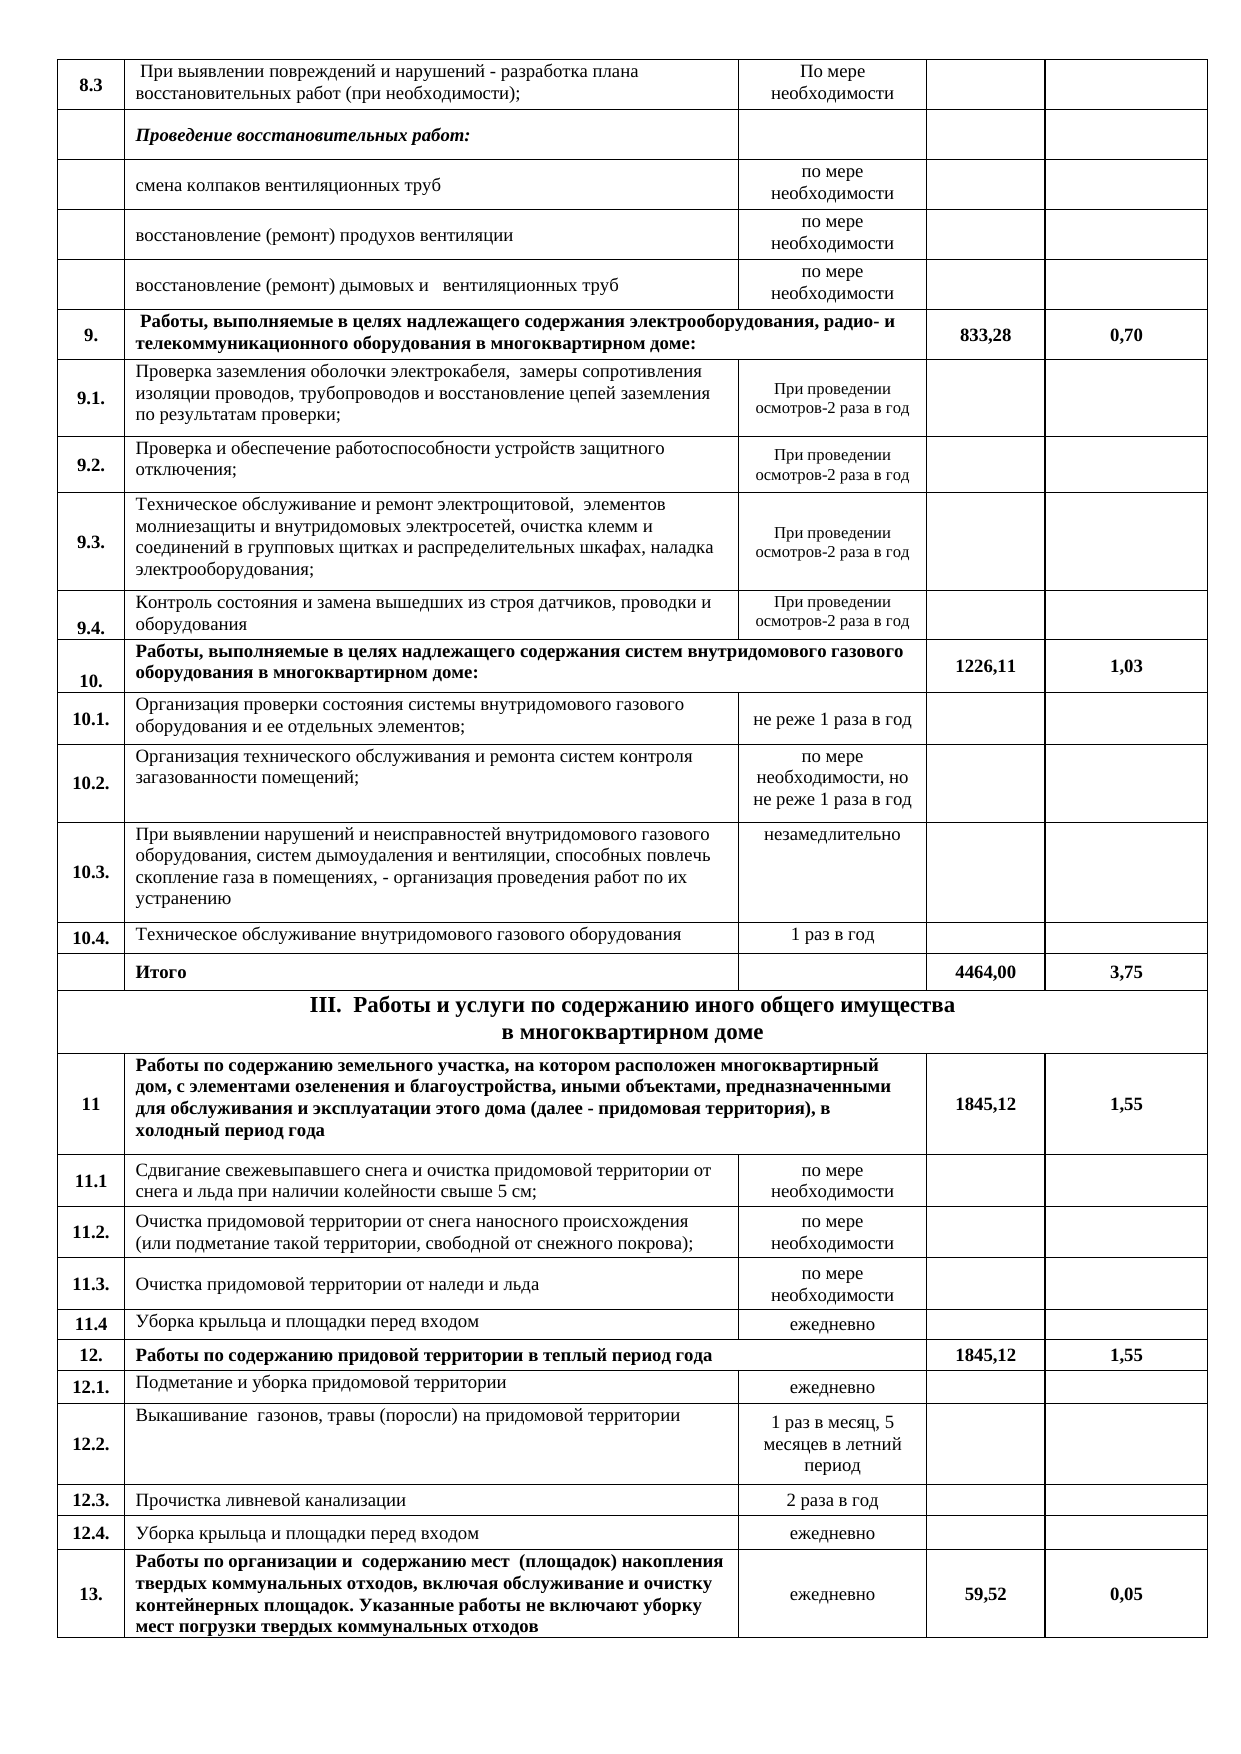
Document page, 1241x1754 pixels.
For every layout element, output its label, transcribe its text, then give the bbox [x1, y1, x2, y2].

table_cell Очистка придомовой территории от наледи и льда [125, 1258, 738, 1309]
table_cell смена колпаков вентиляционных труб [125, 160, 738, 209]
table_cell 10. [58, 640, 124, 692]
table_cell 9. [58, 310, 124, 359]
table_cell [1046, 823, 1207, 922]
table_cell 10.4. [58, 923, 124, 953]
table_cell Работы, выполняемые в целях надлежащего содержания электрооборудования, радио- и телекоммуникационного оборудования в многоквартирном доме: [125, 310, 926, 359]
table_cell 1,55 [1046, 1054, 1207, 1154]
table_cell Проверка и обеспечение работоспособности устройств защитного отключения; [125, 437, 738, 492]
table_cell 11.4 [58, 1310, 124, 1338]
table_cell [1046, 60, 1207, 109]
table_cell [1046, 923, 1207, 953]
table_cell по мере необходимости [739, 210, 926, 259]
table_cell 11 [58, 1054, 124, 1154]
table_cell [927, 493, 1044, 590]
table_cell [927, 693, 1044, 743]
table_cell Проведение восстановительных работ: [125, 110, 738, 159]
table_cell [927, 360, 1044, 436]
table_cell [1046, 260, 1207, 309]
table_cell по мере необходимости [739, 160, 926, 209]
table_cell [1046, 210, 1207, 259]
table_cell [927, 260, 1044, 309]
table_cell 1845,12 [927, 1340, 1044, 1370]
table_cell Сдвигание свежевыпавшего снега и очистка придомовой территории от снега и льда при наличии колейности свыше 5 см; [125, 1155, 738, 1206]
table_cell [1046, 160, 1207, 209]
table_cell [1046, 1310, 1207, 1338]
table_cell ежедневно [739, 1516, 926, 1549]
table_cell [927, 60, 1044, 109]
table_cell 0,70 [1046, 310, 1207, 359]
table_cell [1046, 437, 1207, 492]
table_cell Контроль состояния и замена вышедших из строя датчиков, проводки и оборудования [125, 591, 738, 639]
table_cell 3,75 [1046, 954, 1207, 990]
table_cell 8.3 [58, 60, 124, 109]
table_cell 4464,00 [927, 954, 1044, 990]
table_cell Подметание и уборка придомовой территории [125, 1371, 738, 1402]
table_cell [1046, 745, 1207, 822]
table_cell [1046, 1371, 1207, 1402]
table_cell [927, 210, 1044, 259]
table_cell [739, 954, 926, 990]
table_cell [927, 160, 1044, 209]
table_cell 12.3. [58, 1485, 124, 1515]
table_cell 0,05 [1046, 1550, 1207, 1637]
table_cell [927, 1155, 1044, 1206]
table_cell Проверка заземления оболочки электрокабеля, замеры сопротивления изоляции проводов, трубопроводов и восстановление цепей заземления по результатам проверки; [125, 360, 738, 436]
table_cell При проведении осмотров-2 раза в год [739, 591, 926, 639]
table_cell При выявлении повреждений и нарушений - разработка плана восстановительных работ (при необходимости); [125, 60, 738, 109]
table_cell [927, 1404, 1044, 1484]
table_cell не реже 1 раза в год [739, 693, 926, 743]
table_cell 59,52 [927, 1550, 1044, 1637]
table_cell 9.4. [58, 591, 124, 639]
table_cell [927, 1258, 1044, 1309]
table_cell [1046, 1207, 1207, 1257]
table_cell 9.3. [58, 493, 124, 590]
table_cell [927, 437, 1044, 492]
table_cell [1046, 1155, 1207, 1206]
table_cell ежедневно [739, 1371, 926, 1402]
table_cell 12.4. [58, 1516, 124, 1549]
table_cell [927, 1310, 1044, 1338]
table_cell [927, 1516, 1044, 1549]
table_cell [58, 260, 124, 309]
table_cell 10.2. [58, 745, 124, 822]
table_cell 13. [58, 1550, 124, 1637]
table_cell 12.1. [58, 1371, 124, 1402]
table_cell [927, 923, 1044, 953]
table_cell [1046, 493, 1207, 590]
table_cell Организация технического обслуживания и ремонта систем контроля загазованности помещений; [125, 745, 738, 822]
table_cell III. Работы и услуги по содержанию иного общего имущества в многоквартирном доме [58, 991, 1207, 1053]
table_cell Техническое обслуживание внутридомового газового оборудования [125, 923, 738, 953]
table_cell по мере необходимости [739, 1207, 926, 1257]
table_cell При выявлении нарушений и неисправностей внутридомового газового оборудования, систем дымоудаления и вентиляции, способных повлечь скопление газа в помещениях, - организация проведения работ по их устранению [125, 823, 738, 922]
table_cell 11.1 [58, 1155, 124, 1206]
table_cell Очистка придомовой территории от снега наносного происхождения (или подметание такой территории, свободной от снежного покрова); [125, 1207, 738, 1257]
table_cell 1 раз в год [739, 923, 926, 953]
table_cell 9.2. [58, 437, 124, 492]
table_cell Работы по организации и содержанию мест (площадок) накопления твердых коммунальных отходов, включая обслуживание и очистку контейнерных площадок. Указанные работы не включают уборку мест погрузки твердых коммунальных отходов [125, 1550, 738, 1637]
table_cell по мере необходимости, но не реже 1 раза в год [739, 745, 926, 822]
table_cell [1046, 1404, 1207, 1484]
table_cell 10.1. [58, 693, 124, 743]
table_cell 1,03 [1046, 640, 1207, 692]
table_cell [739, 110, 926, 159]
table_cell [1046, 1485, 1207, 1515]
table_cell 1 раз в месяц, 5 месяцев в летний период [739, 1404, 926, 1484]
table_cell Техническое обслуживание и ремонт электрощитовой, элементов молниезащиты и внутридомовых электросетей, очистка клемм и соединений в групповых щитках и распределительных шкафах, наладка электрооборудования; [125, 493, 738, 590]
table_cell [1046, 693, 1207, 743]
table_cell ежедневно [739, 1310, 926, 1338]
table_cell незамедлительно [739, 823, 926, 922]
table_cell 9.1. [58, 360, 124, 436]
table_cell Работы, выполняемые в целях надлежащего содержания систем внутридомового газового оборудования в многоквартирном доме: [125, 640, 926, 692]
table_cell Организация проверки состояния системы внутридомового газового оборудования и ее отдельных элементов; [125, 693, 738, 743]
table_cell [927, 1207, 1044, 1257]
table_cell 10.3. [58, 823, 124, 922]
table_cell 833,28 [927, 310, 1044, 359]
table_cell [1046, 1258, 1207, 1309]
table_cell 1,55 [1046, 1340, 1207, 1370]
table_cell [58, 210, 124, 259]
table_cell При проведении осмотров-2 раза в год [739, 493, 926, 590]
table_cell Уборка крыльца и площадки перед входом [125, 1516, 738, 1549]
table_cell 1226,11 [927, 640, 1044, 692]
table_cell 12.2. [58, 1404, 124, 1484]
table_cell [1046, 1516, 1207, 1549]
table_cell Выкашивание газонов, травы (поросли) на придомовой территории [125, 1404, 738, 1484]
table_cell [1046, 591, 1207, 639]
table_cell При проведении осмотров-2 раза в год [739, 360, 926, 436]
table_cell по мере необходимости [739, 1155, 926, 1206]
table_cell 11.3. [58, 1258, 124, 1309]
table_cell по мере необходимости [739, 1258, 926, 1309]
table_cell [927, 745, 1044, 822]
table_cell [58, 160, 124, 209]
table_cell восстановление (ремонт) продухов вентиляции [125, 210, 738, 259]
table_cell восстановление (ремонт) дымовых и вентиляционных труб [125, 260, 738, 309]
table_cell Прочистка ливневой канализации [125, 1485, 738, 1515]
table_cell При проведении осмотров-2 раза в год [739, 437, 926, 492]
table_cell ежедневно [739, 1550, 926, 1637]
table_cell [1046, 360, 1207, 436]
table_cell Работы по содержанию земельного участка, на котором расположен многоквартирный дом, с элементами озеленения и благоустройства, иными объектами, предназначенными для обслуживания и эксплуатации этого дома (далее - придомовая территория), в холодный период года [125, 1054, 926, 1154]
table_cell Итого [125, 954, 738, 990]
table_cell 2 раза в год [739, 1485, 926, 1515]
table_cell Работы по содержанию придовой территории в теплый период года [125, 1340, 926, 1370]
table_cell По мере необходимости [739, 60, 926, 109]
table_cell [927, 823, 1044, 922]
table_cell 1845,12 [927, 1054, 1044, 1154]
table_cell [927, 1485, 1044, 1515]
table_cell [927, 110, 1044, 159]
table_cell 11.2. [58, 1207, 124, 1257]
table_cell Уборка крыльца и площадки перед входом [125, 1310, 738, 1338]
table_cell [927, 1371, 1044, 1402]
table_cell [1046, 110, 1207, 159]
table_cell [58, 954, 124, 990]
table_cell [58, 110, 124, 159]
table_cell по мере необходимости [739, 260, 926, 309]
table_cell [927, 591, 1044, 639]
table_cell 12. [58, 1340, 124, 1370]
